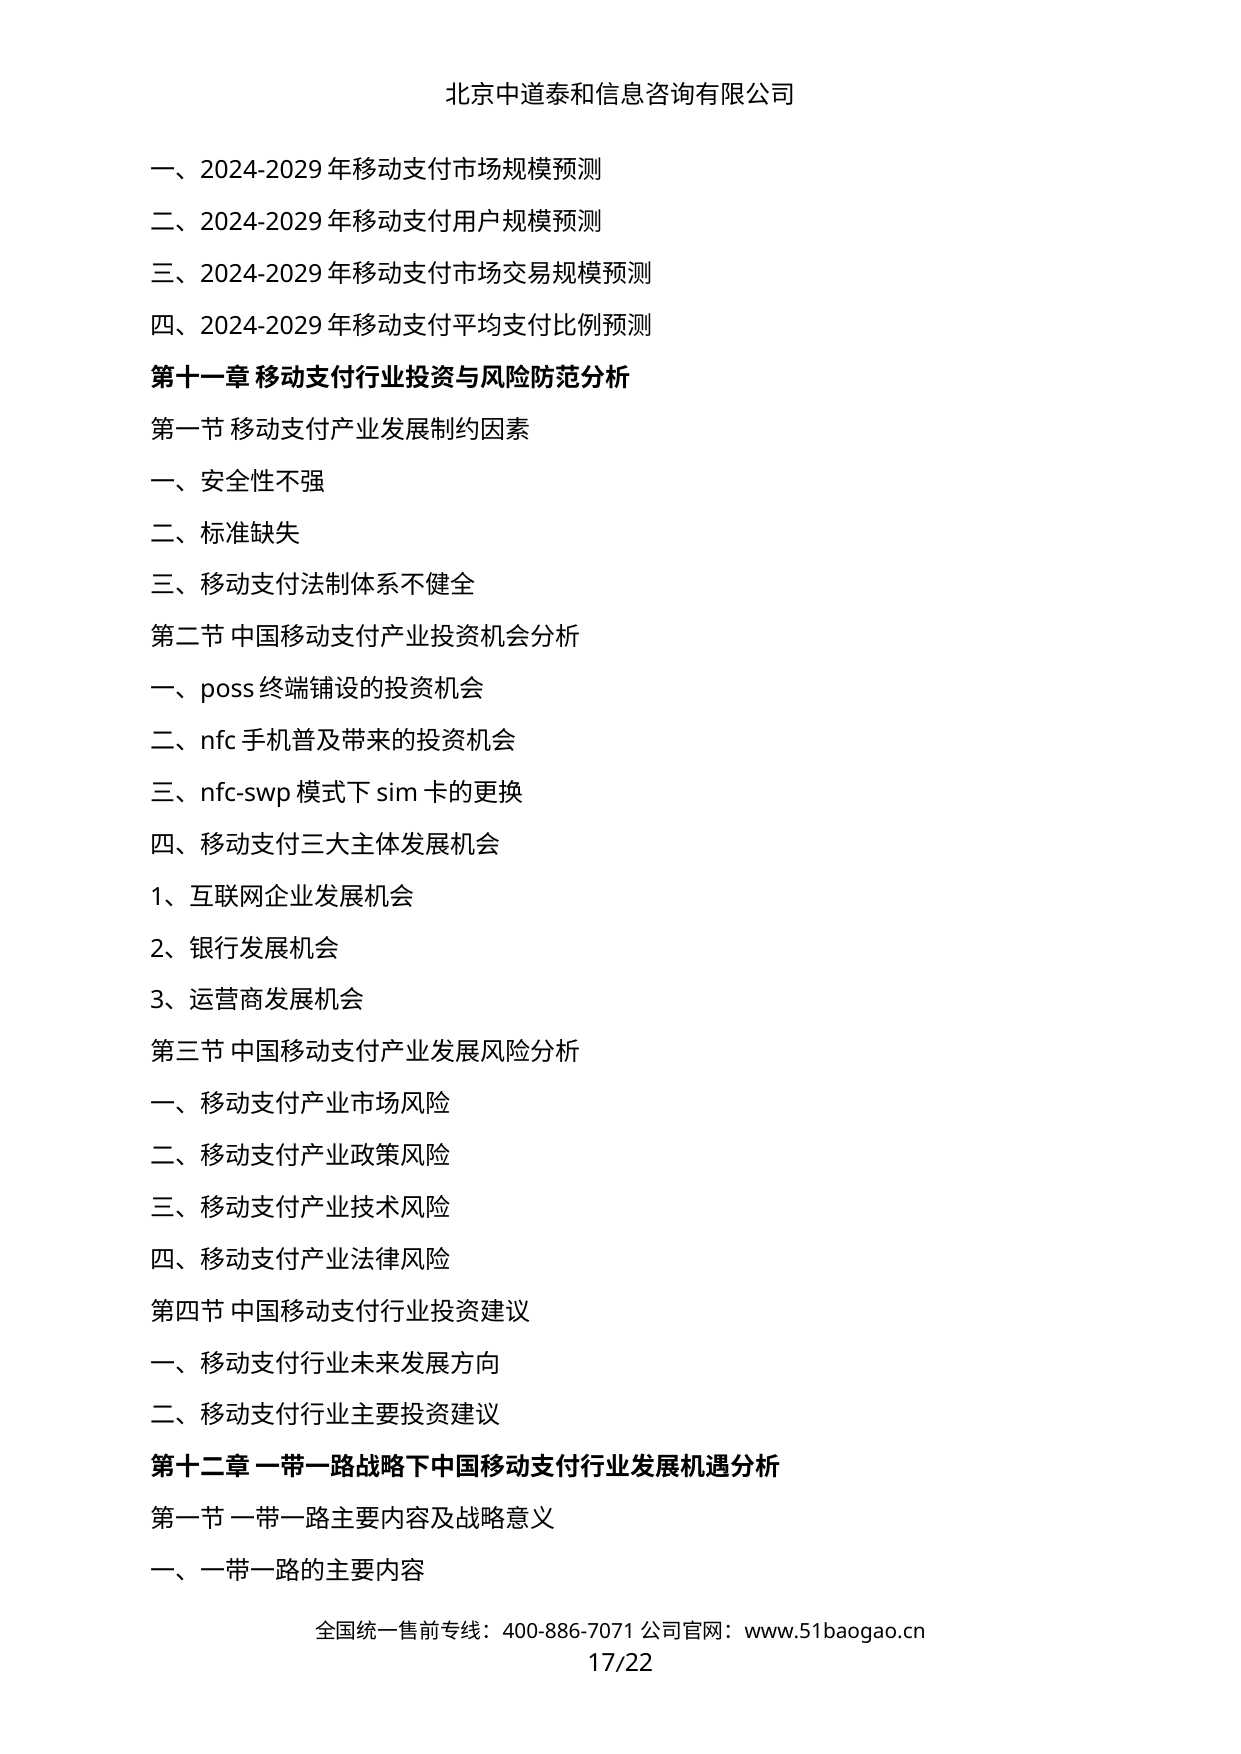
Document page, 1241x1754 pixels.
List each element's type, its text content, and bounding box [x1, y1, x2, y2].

text 一、移动支付行业未来发展方向 [150, 1343, 1090, 1379]
text 1、互联网企业发展机会 [150, 876, 1090, 912]
text 第一节 移动支付产业发展制约因素 [150, 409, 1090, 446]
text 一、2024-2029年移动支付市场规模预测 [150, 150, 1090, 186]
text 三、2024-2029年移动支付市场交易规模预测 [150, 254, 1090, 290]
text 2、银行发展机会 [150, 928, 1090, 964]
text 第十一章 移动支付行业投资与风险防范分析 [150, 357, 1090, 394]
text 第四节 中国移动支付行业投资建议 [150, 1291, 1090, 1327]
text 一、poss终端铺设的投资机会 [150, 669, 1090, 705]
text 四、2024-2029年移动支付平均支付比例预测 [150, 306, 1090, 342]
text 二、移动支付产业政策风险 [150, 1136, 1090, 1172]
text 二、标准缺失 [150, 513, 1090, 549]
text 第十二章 一带一路战略下中国移动支付行业发展机遇分析 [150, 1447, 1090, 1483]
text 三、nfc-swp模式下sim卡的更换 [150, 772, 1090, 809]
text 一、一带一路的主要内容 [150, 1551, 1090, 1587]
text 二、nfc手机普及带来的投资机会 [150, 721, 1090, 757]
text 3、运营商发展机会 [150, 980, 1090, 1016]
text 二、2024-2029年移动支付用户规模预测 [150, 202, 1090, 238]
text 一、安全性不强 [150, 461, 1090, 497]
text 四、移动支付产业法律风险 [150, 1239, 1090, 1276]
text 第二节 中国移动支付产业投资机会分析 [150, 617, 1090, 653]
text 三、移动支付产业技术风险 [150, 1187, 1090, 1224]
text 二、移动支付行业主要投资建议 [150, 1395, 1090, 1431]
text 一、移动支付产业市场风险 [150, 1084, 1090, 1120]
text 四、移动支付三大主体发展机会 [150, 824, 1090, 861]
text 三、移动支付法制体系不健全 [150, 565, 1090, 601]
text 第一节 一带一路主要内容及战略意义 [150, 1499, 1090, 1535]
text 第三节 中国移动支付产业发展风险分析 [150, 1032, 1090, 1068]
